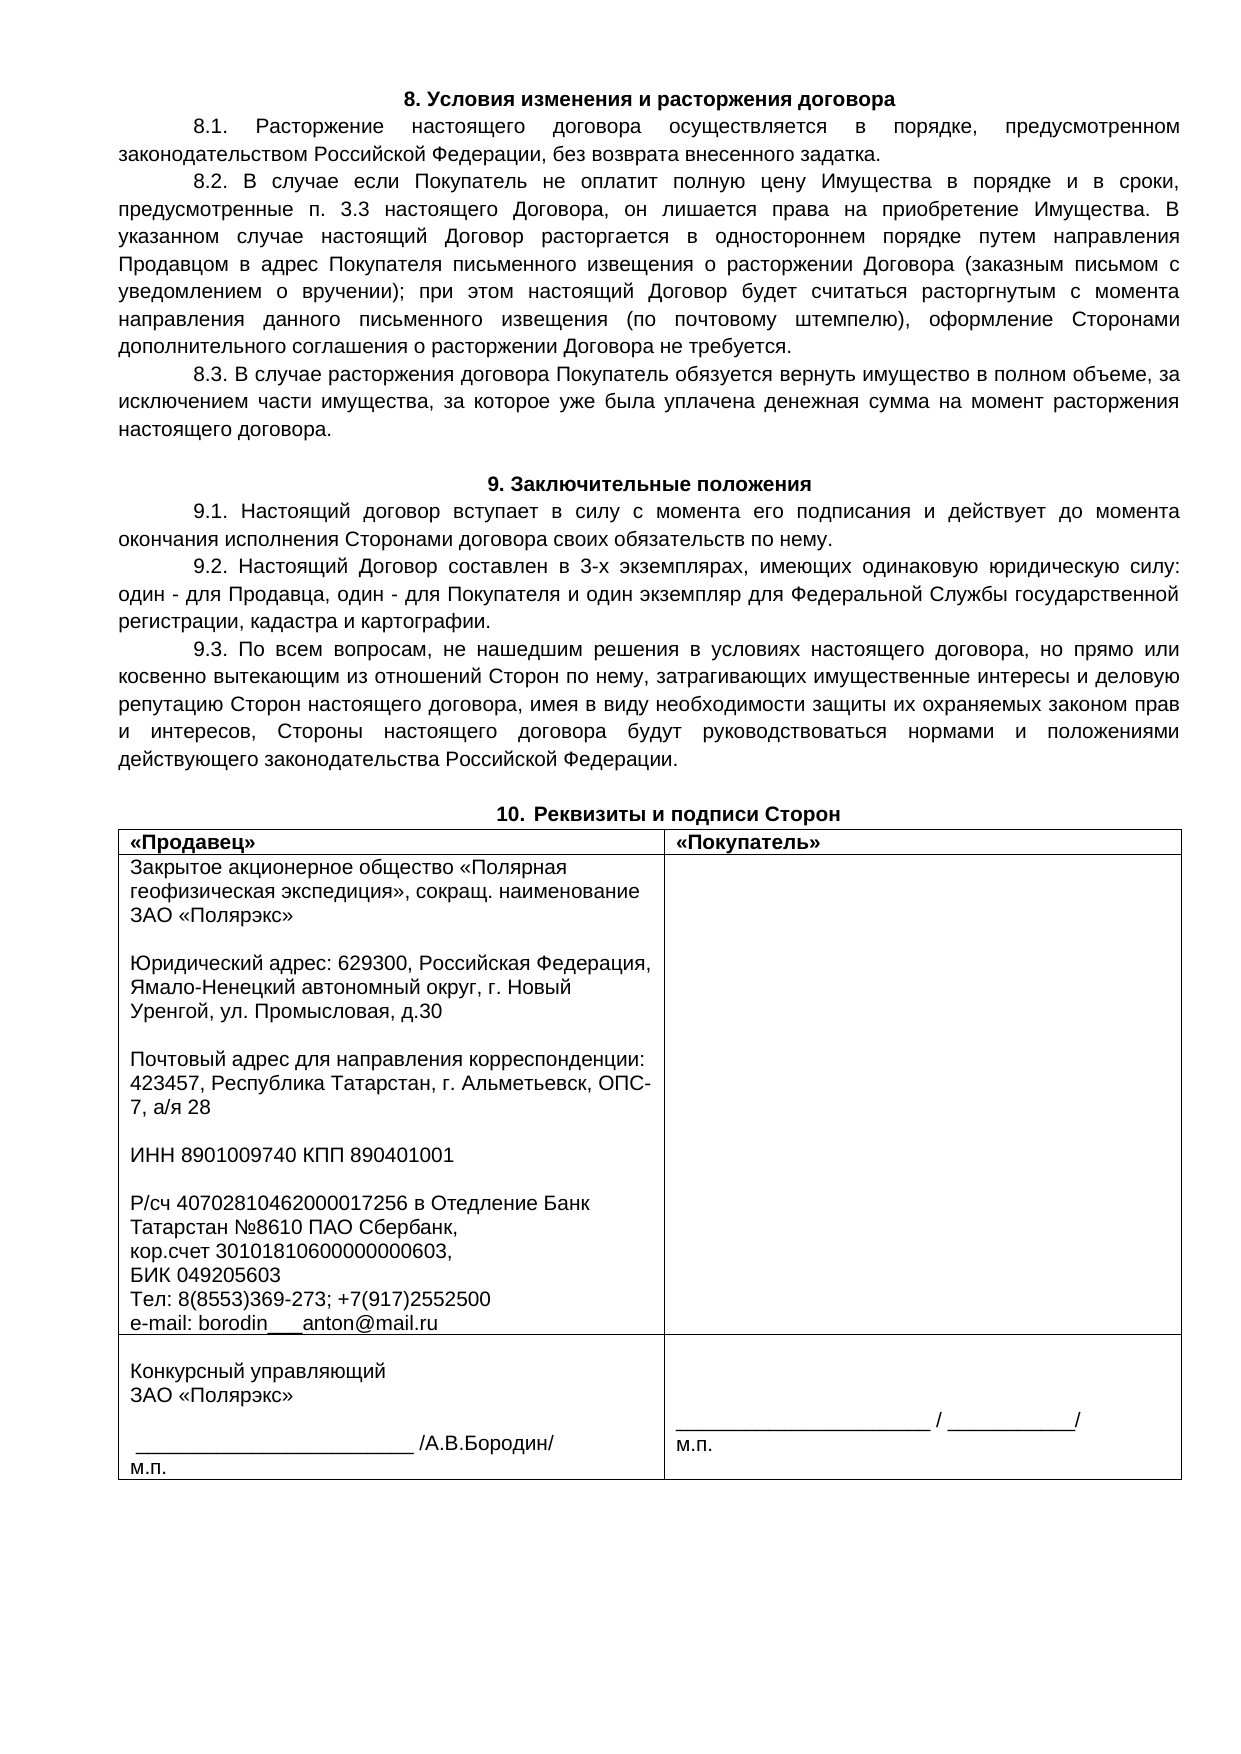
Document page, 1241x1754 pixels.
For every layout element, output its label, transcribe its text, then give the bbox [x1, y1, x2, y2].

text 8.3. В случае расторжения договора Покупатель обязуется вернуть имущество в полном объеме, за исключением части имущества, за которое уже была уплачена денежная сумма на момент расторжения настоящего договора. [118, 362, 1181, 441]
table_cell ______________________ / ___________/ м.п. [665, 1335, 1181, 1479]
text 9.2. Настоящий Договор составлен в 3-х экземплярах, имеющих одинаковую юридическую силу: один - для Продавца, один - для Покупателя и один экземпляр для Федеральной Службы государственной регистрации, кадастра и картографии. [118, 554, 1181, 633]
text 8.2. В случае если Покупатель не оплатит полную цену Имущества в порядке и в сроки, предусмотренные п. 3.3 настоящего Договора, он лишается права на приобретение Имущества. В указанном случае настоящий Договор расторгается в одностороннем порядке путем направления Продавцом в адрес Покупателя письменного извещения о расторжении Договора (заказным письмом с уведомлением о вручении); при этом настоящий Договор будет считаться расторгнутым с момента направления данного письменного извещения (по почтовому штемпелю), оформление Сторонами дополнительного соглашения о расторжении Договора не требуется. [118, 169, 1181, 358]
list Реквизиты и подписи Сторон [156, 802, 1181, 826]
text 8.1. Расторжение настоящего договора осуществляется в порядке, предусмотренном законодательством Российской Федерации, без возврата внесенного задатка. [118, 114, 1181, 166]
table_cell Закрытое акционерное общество «Полярная геофизическая экспедиция», сокращ. наименование ЗАО «Полярэкс» Юридический адрес: 629300, Российская Федерация, Ямало-Ненецкий автономный округ, г. Новый Уренгой, ул. Промысловая, д.30 Почтовый адрес для направления корреспонденции: 423457, Республика Татарстан, г. Альметьевск, ОПС-7, а/я 28 ИНН 8901009740 КПП 890401001 Р/сч 40702810462000017256 в Отедление Банк Татарстан №8610 ПАО Сбербанк, кор.счет 30101810600000000603, БИК 049205603 Тел: 8(8553)369-273; +7(917)2552500 e-mail: borodin___anton@mail.ru [119, 855, 664, 1334]
text 9.3. По всем вопросам, не нашедшим решения в условиях настоящего договора, но прямо или косвенно вытекающим из отношений Сторон по нему, затрагивающих имущественные интересы и деловую репутацию Сторон настоящего договора, имея в виду необходимости защиты их охраняемых законом прав и интересов, Стороны настоящего договора будут руководствоваться нормами и положениями действующего законодательства Российской Федерации. [118, 637, 1181, 771]
text 8. Условия изменения и расторжения договора [118, 87, 1181, 111]
table_header «Покупатель» [665, 830, 1181, 854]
text 9. Заключительные положения [118, 472, 1181, 496]
table_header «Продавец» [119, 830, 664, 854]
table_cell Конкурсный управляющий ЗАО «Полярэкс» ________________________ /А.В.Бородин/ м.п. [119, 1335, 664, 1479]
text 9.1. Настоящий договор вступает в силу с момента его подписания и действует до момента окончания исполнения Сторонами договора своих обязательств по нему. [118, 499, 1181, 551]
table_cell [665, 855, 1181, 1334]
